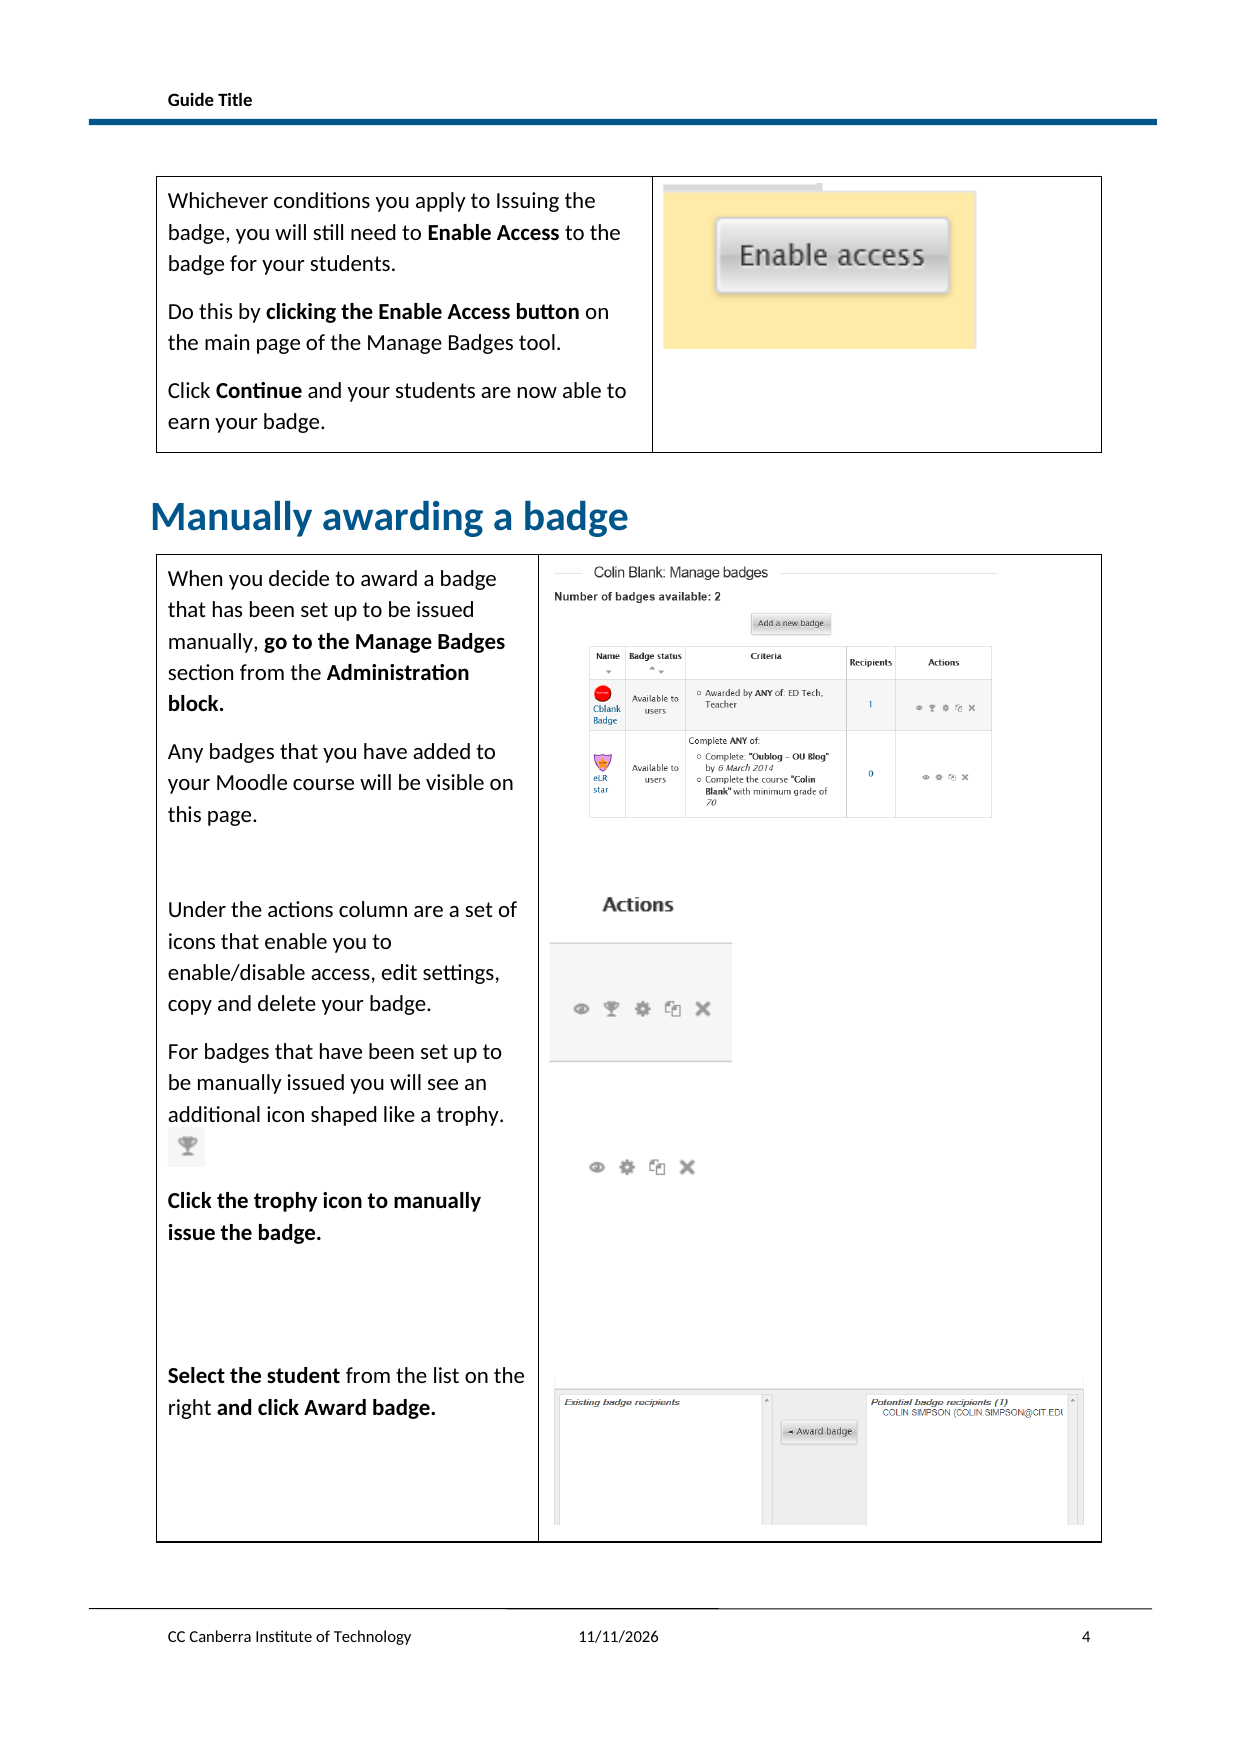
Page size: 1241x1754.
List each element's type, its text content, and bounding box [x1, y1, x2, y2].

table_header [539, 555, 1101, 1541]
subtitle Manually awarding a badge [150, 490, 1090, 541]
table_cell Whichever conditions you apply to Issuing the badge, you will still need to Enable Access to the badge for your students. Do this by clicking the Enable Access button on the main page of the Manage Badges tool. Click Continue and your students are now able to earn your badge. [157, 177, 652, 452]
table_cell [653, 177, 1101, 452]
table_header When you decide to award a badge that has been set up to be issued manually, go to the Manage Badges section from the Administration block. Any badges that you have added to your Moodle course will be visible on this page. Under the actions column are a set of icons that enable you to enable/disable access, edit settings, copy and delete your badge. For badges that have been set up to be manually issued you will see an additional icon shaped like a trophy. Click the trophy icon to manually issue the badge. Select the student from the list on the right and click Award badge. [157, 555, 538, 1541]
